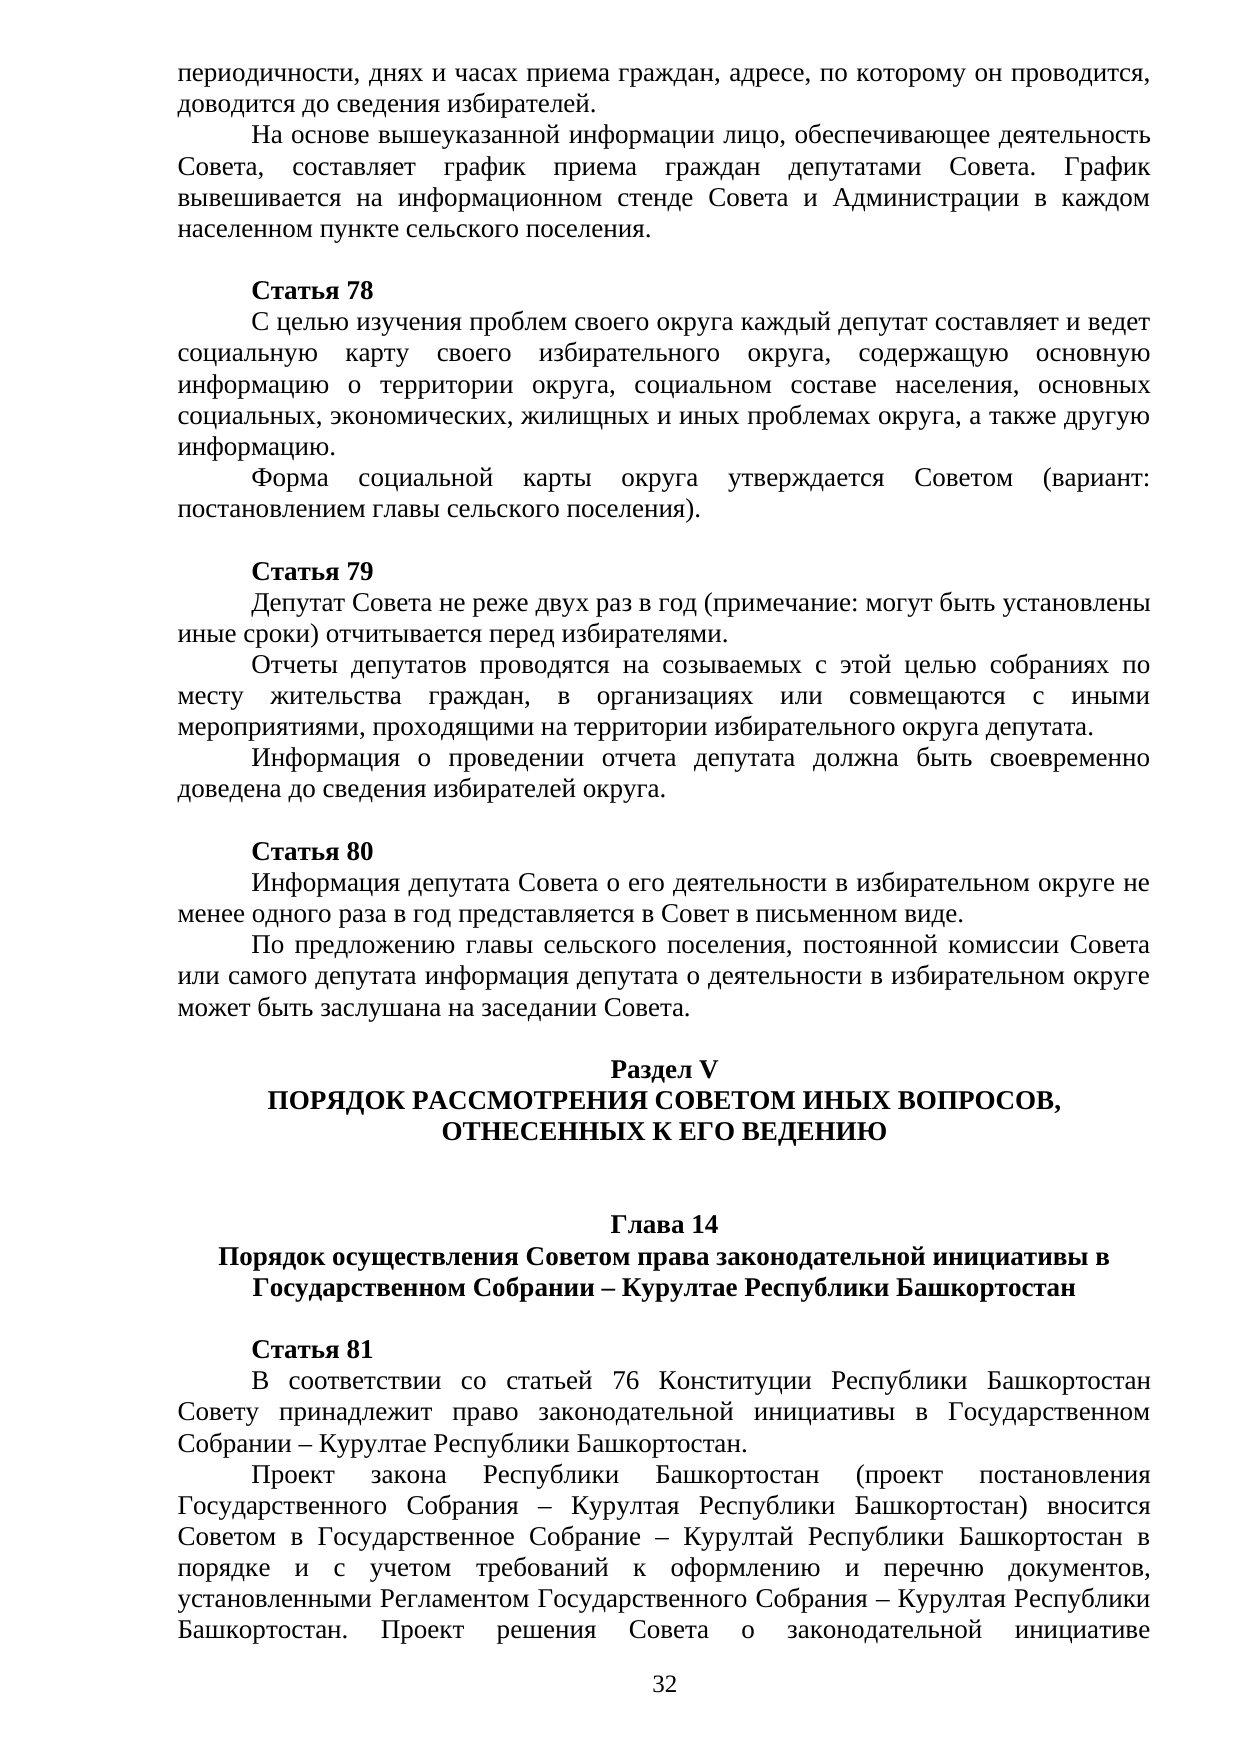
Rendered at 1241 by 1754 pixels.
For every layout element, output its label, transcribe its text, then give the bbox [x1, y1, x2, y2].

text По предложению главы сельского поселения, постоянной комиссии Совета или самого депутата информация депутата о деятельности в избирательном округе может быть заслушана на заседании Совета. [177, 928, 1152, 1022]
text Отчеты депутатов проводятся на созываемых с этой целью собраниях по месту жительства граждан, в организациях или совмещаются с иными мероприятиями, проходящими на территории избирательного округа депутата. [177, 648, 1152, 741]
text Порядок осуществления Советом права законодательной инициативы в Государственном Собрании – Курултае Республики Башкортостан [177, 1240, 1152, 1302]
text Форма социальной карты округа утверждается Советом (вариант: постановлением главы сельского поселения). [177, 461, 1152, 523]
text На основе вышеуказанной информации лицо, обеспечивающее деятельность Совета, составляет график приема граждан депутатами Совета. График вывешивается на информационном стенде Совета и Администрации в каждом населенном пункте сельского поселения. [177, 118, 1152, 243]
subtitle ОТНЕСЕННЫХ К ЕГО ВЕДЕНИЮ [177, 1115, 1152, 1146]
subtitle ПОРЯДОК РАССМОТРЕНИЯ СОВЕТОМ ИНЫХ ВОПРОСОВ, [177, 1084, 1152, 1115]
text Статья 81 [177, 1333, 1152, 1364]
text Информация депутата Совета о его деятельности в избирательном округе не менее одного раза в год представляется в Совет в письменном виде. [177, 866, 1152, 928]
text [177, 1458, 1152, 1645]
text Статья 80 [177, 835, 1152, 866]
text Статья 79 [177, 554, 1152, 586]
text С целью изучения проблем своего округа каждый депутат составляет и ведет социальную карту своего избирательного округа, содержащую основную информацию о территории округа, социальном составе населения, основных социальных, экономических, жилищных и иных проблемах округа, а также другую информацию. [177, 305, 1152, 461]
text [177, 56, 1152, 118]
text Глава 14 [177, 1209, 1152, 1240]
text Информация о проведении отчета депутата должна быть своевременно доведена до сведения избирателей округа. [177, 741, 1152, 804]
subtitle Раздел V [177, 1053, 1152, 1084]
text Депутат Совета не реже двух раз в год (примечание: могут быть установлены иные сроки) отчитывается перед избирателями. [177, 586, 1152, 648]
text Статья 78 [177, 274, 1152, 305]
text В соответствии со статьей 76 Конституции Республики Башкортостан Совету принадлежит право законодательной инициативы в Государственном Собрании – Курултае Республики Башкортостан. [177, 1364, 1152, 1458]
